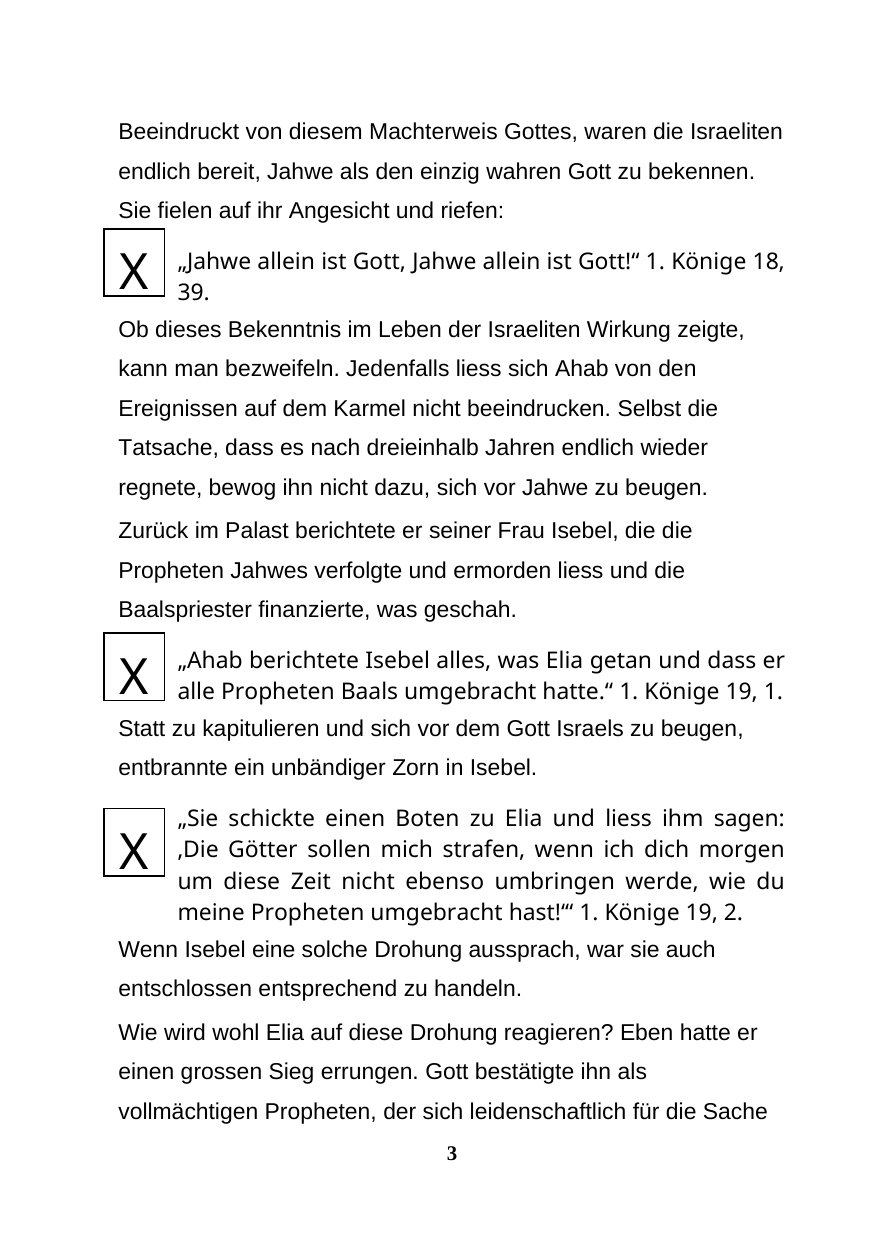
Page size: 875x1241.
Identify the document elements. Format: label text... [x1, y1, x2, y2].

text „Jahwe allein ist Gott, Jahwe allein ist Gott!“ 1. Könige 18, 39. [177, 245, 785, 307]
list Wenn Isebel eine solche Drohung aussprach, war sie auch entschlossen entsprechend zu handeln. [118, 936, 785, 1001]
list Ob dieses Bekenntnis im Leben der Israeliten Wirkung zeigte, kann man bezweifeln. Jedenfalls liess sich Ahab von den Ereignissen auf dem Karmel nicht beeindrucken. Selbst die Tatsache, dass es nach dreieinhalb Jahren endlich wieder regnete, bewog ihn nicht dazu, sich vor Jahwe zu beugen. [118, 316, 785, 500]
text „Ahab berichtete Isebel alles, was Elia getan und dass er alle Propheten Baals umgebracht hatte.“ 1. Könige 19, 1. [177, 644, 785, 707]
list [118, 1019, 785, 1124]
text „Sie schickte einen Boten zu Elia und liess ihm sagen: ‚Die Götter sollen mich strafen, wenn ich dich morgen um diese Zeit nicht ebenso umbringen werde, wie du meine Propheten umgebracht hast!‘“ 1. Könige 19, 2. [177, 802, 785, 927]
list Statt zu kapitulieren und sich vor dem Gott Israels zu beugen, entbrannte ein unbändiger Zorn in Isebel. [118, 715, 785, 781]
list Zurück im Palast berichtete er seiner Frau Isebel, die die Propheten Jahwes verfolgte und ermorden liess und die Baalspriester finanzierte, was geschah. [118, 517, 785, 623]
list Beeindruckt von diesem Machterweis Gottes, waren die Israeliten endlich bereit, Jahwe als den einzig wahren Gott zu bekennen. Sie fielen auf ihr Angesicht und riefen: [118, 118, 785, 223]
